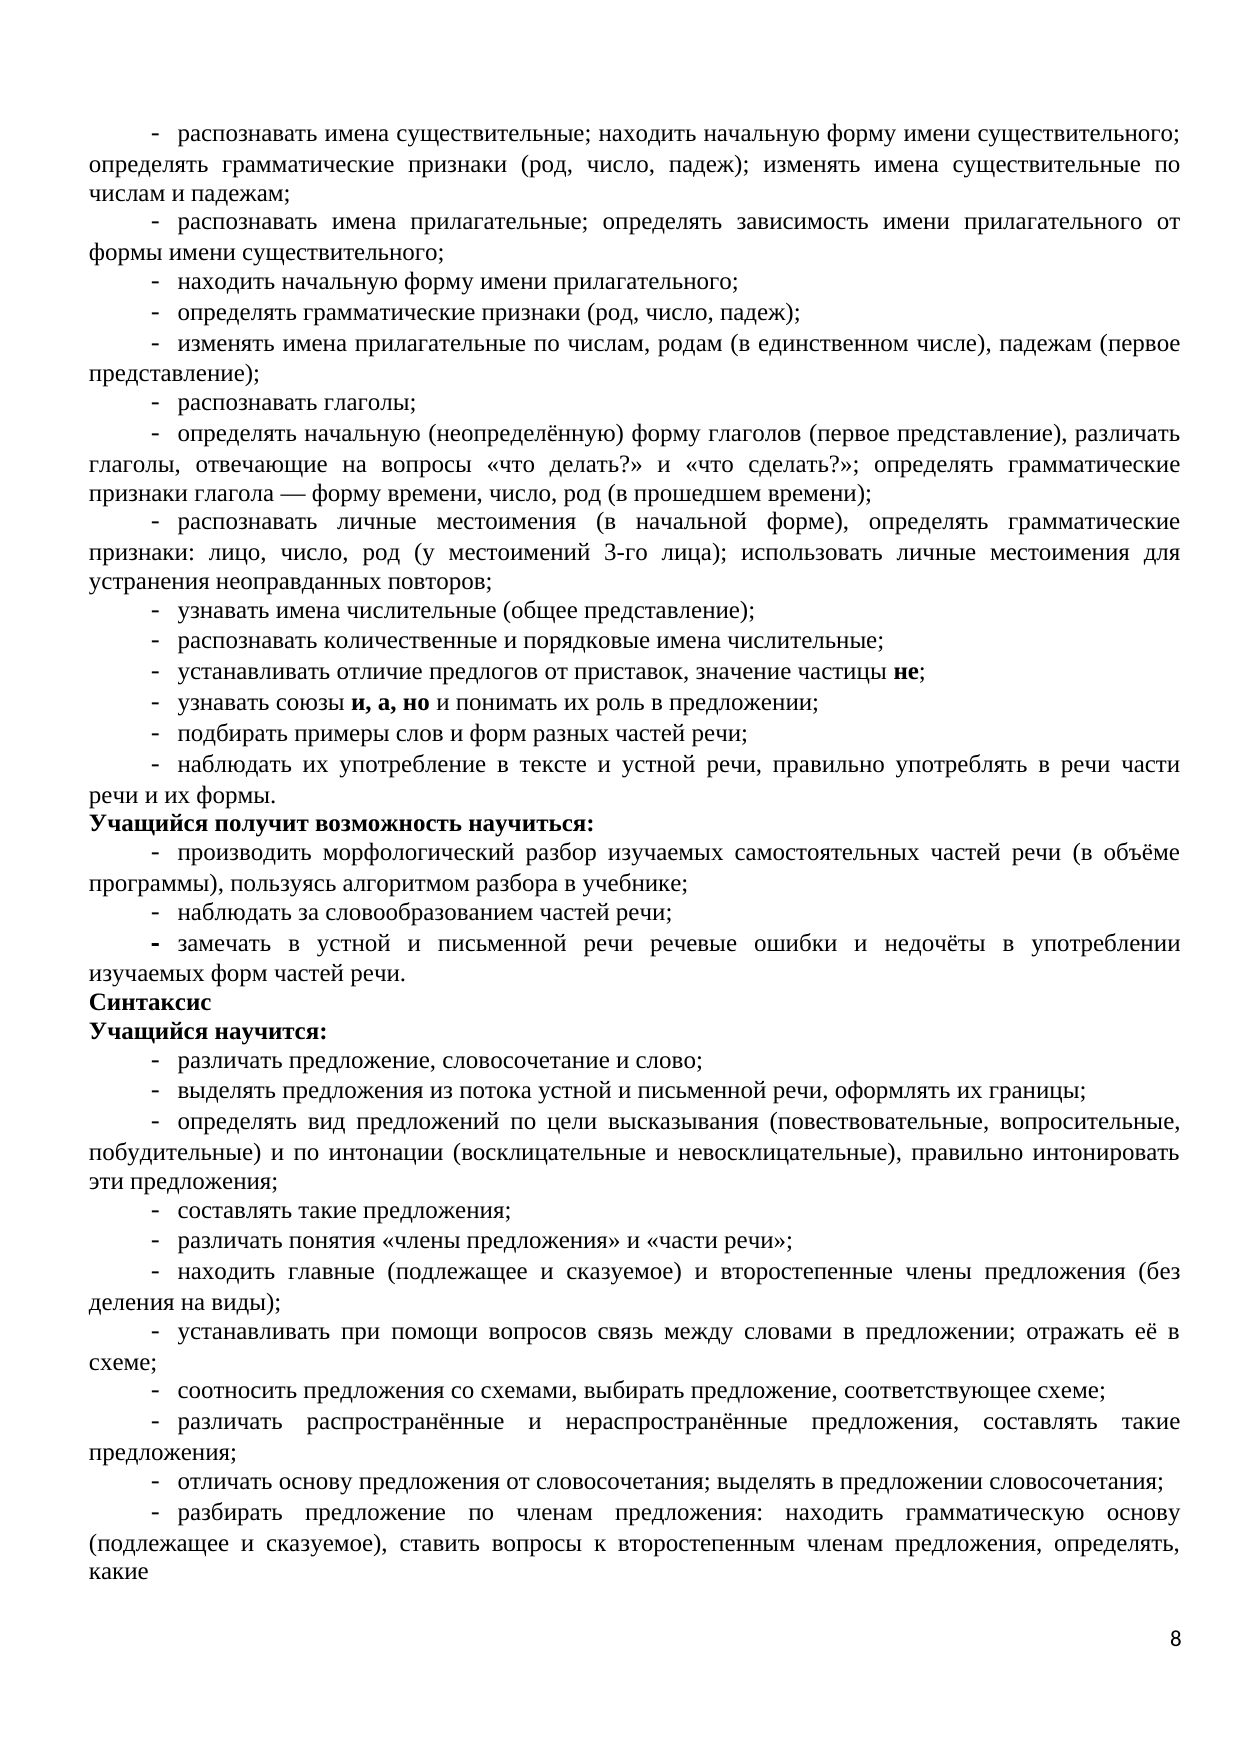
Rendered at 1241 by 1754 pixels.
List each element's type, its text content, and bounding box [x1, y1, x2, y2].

list разбирать предложение по членам предложения: находить грамматическую основу (подлежащее и сказуемое), ставить вопросы к второстепенным членам предложения, определять, какие [89, 1497, 1181, 1585]
list определять начальную (неопределённую) форму глаголов (первое представление), различать глаголы, отвечающие на вопросы «что делать?» и «что сделать?»; определять грамматические признаки глагола — форму времени, число, род (в прошедшем времени); [89, 418, 1181, 506]
list распознавать глаголы; [89, 387, 1181, 418]
list Учащийся научится: [89, 1016, 1181, 1045]
list замечать в устной и письменной речи речевые ошибки и недочёты в употреблении изучаемых форм частей речи. [89, 928, 1181, 987]
list находить главные (подлежащее и сказуемое) и второстепенные члены предложения (без деления на виды); [89, 1256, 1181, 1316]
list находить начальную форму имени прилагательного; [89, 266, 1181, 297]
list подбирать примеры слов и форм разных частей речи; [89, 718, 1181, 749]
list распознавать имена прилагательные; определять зависимость имени прилагательного от формы имени существительного; [89, 206, 1181, 266]
list изменять имена прилагательные по числам, родам (в единственном числе), падежам (первое представление); [89, 328, 1181, 387]
list устанавливать при помощи вопросов связь между словами в предложении; отражать её в схеме; [89, 1316, 1181, 1376]
list распознавать количественные и порядковые имена числительные; [89, 626, 1181, 656]
list различать понятия «члены предложения» и «части речи»; [89, 1226, 1181, 1256]
list узнавать союзы и, а, но и понимать их роль в предложении; [89, 687, 1181, 718]
list составлять такие предложения; [89, 1195, 1181, 1226]
list соотносить предложения со схемами, выбирать предложение, соответствующее схеме; [89, 1376, 1181, 1406]
list выделять предложения из потока устной и письменной речи, оформлять их границы; [89, 1076, 1181, 1106]
list наблюдать их употребление в тексте и устной речи, правильно употреблять в речи части речи и их формы. [89, 749, 1181, 808]
list устанавливать отличие предлогов от приставок, значение частицы не; [89, 656, 1181, 687]
list Синтаксис [89, 987, 1181, 1016]
list распознавать личные местоимения (в начальной форме), определять грамматические признаки: лицо, число, род (у местоимений 3-го лица); использовать личные местоимения для устранения неоправданных повторов; [89, 506, 1181, 595]
list наблюдать за словообразованием частей речи; [89, 897, 1181, 928]
list различать распространённые и нераспространённые предложения, составлять такие предложения; [89, 1406, 1181, 1466]
list определять грамматические признаки (род, число, падеж); [89, 297, 1181, 328]
list Учащийся получит возможность научиться: [89, 808, 1181, 837]
list отличать основу предложения от словосочетания; выделять в предложении словосочетания; [89, 1466, 1181, 1497]
list производить морфологический разбор изучаемых самостоятельных частей речи (в объёме программы), пользуясь алгоритмом разбора в учебнике; [89, 837, 1181, 897]
list определять вид предложений по цели высказывания (повествовательные, вопросительные, побудительные) и по интонации (восклицательные и невосклицательные), правильно интонировать эти предложения; [89, 1106, 1181, 1195]
list узнавать имена числительные (общее представление); [89, 595, 1181, 626]
list различать предложение, словосочетание и слово; [89, 1045, 1181, 1076]
list распознавать имена существительные; находить начальную форму имени существительного; определять грамматические признаки (род, число, падеж); изменять имена существительные по числам и падежам; [89, 118, 1181, 206]
